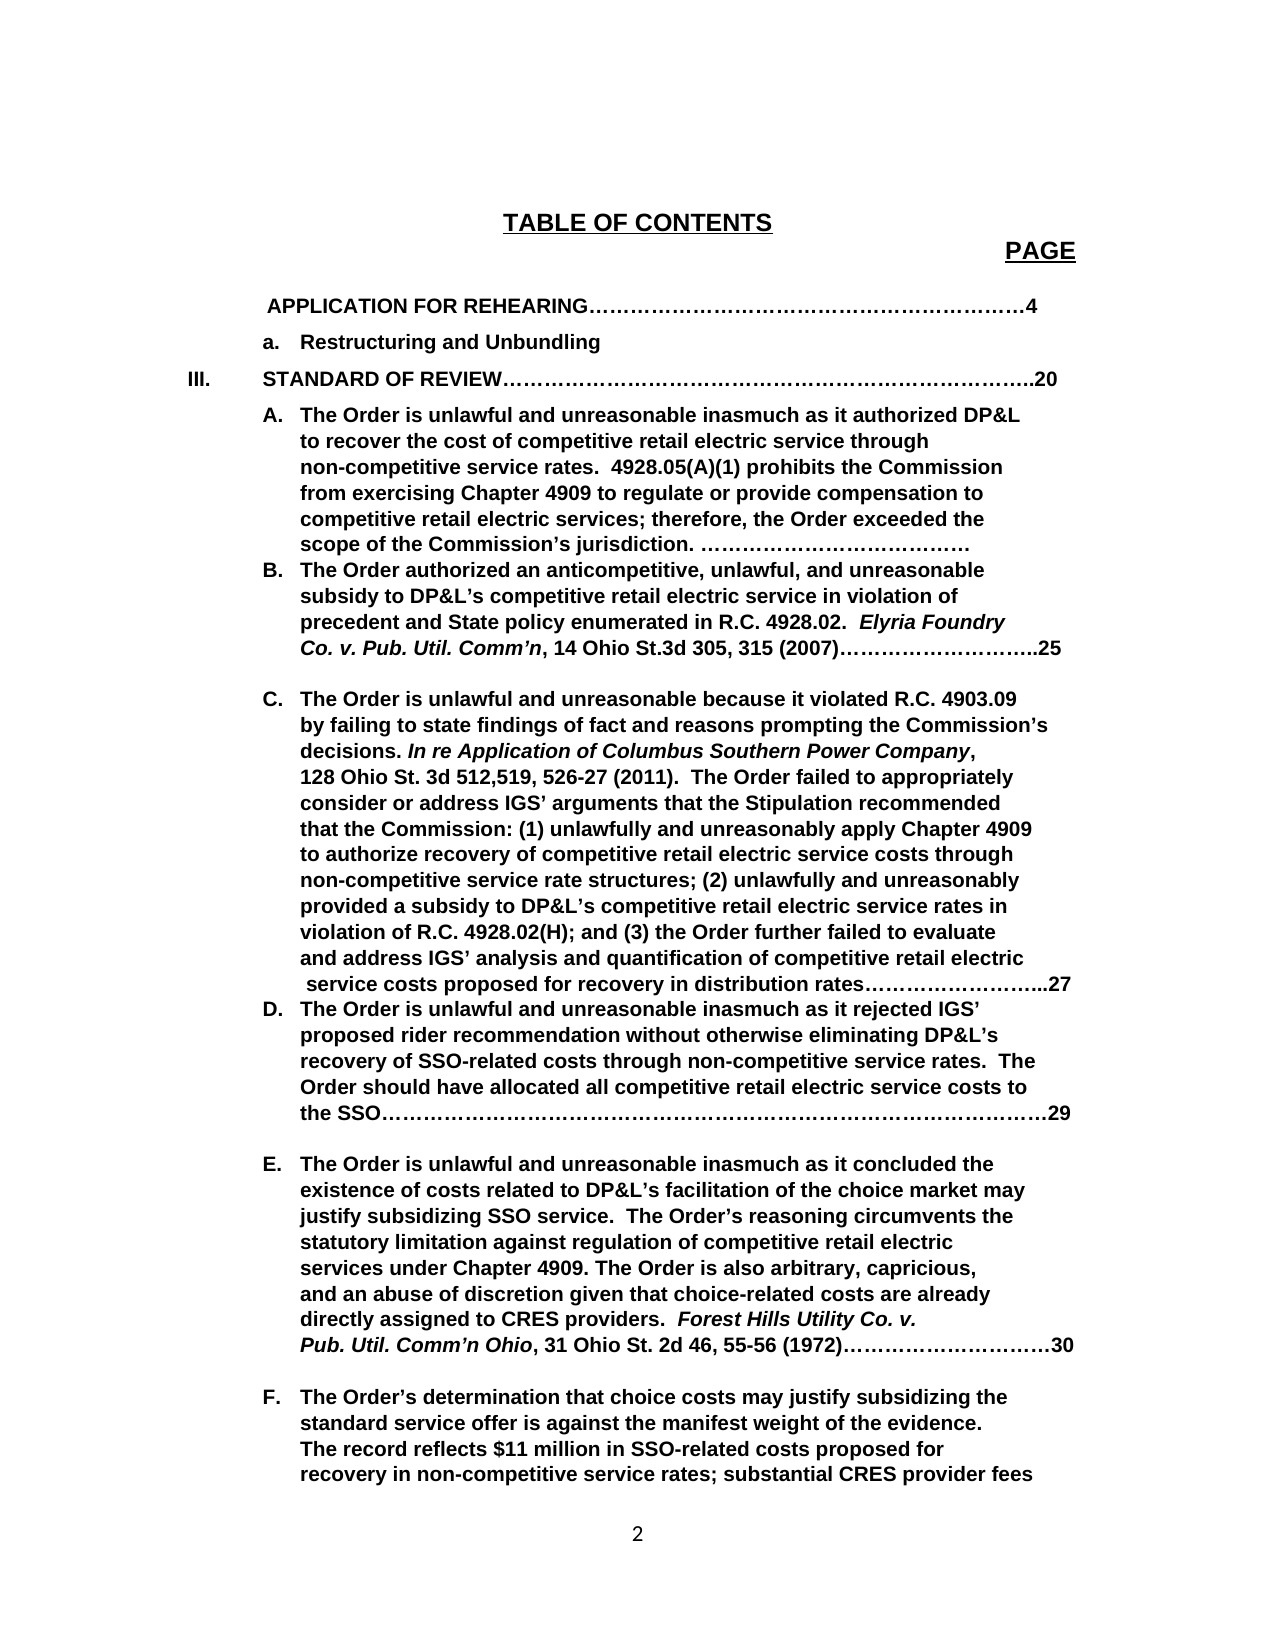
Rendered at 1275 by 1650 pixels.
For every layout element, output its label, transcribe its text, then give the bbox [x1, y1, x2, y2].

list Order should have allocated all competitive retail electric service costs to [300, 1075, 1125, 1099]
list the SSO……………………………………………………………………………………29 [300, 1101, 1125, 1124]
list The Order is unlawful and unreasonable because it violated R.C. 4903.09 [262, 687, 1125, 711]
list service costs proposed for recovery in distribution rates……………………...27 [300, 971, 1125, 995]
list that the Commission: (1) unlawfully and unreasonably apply Chapter 4909 [300, 816, 1125, 840]
list subsidy to DP&L’s competitive retail electric service in violation of [300, 584, 1125, 608]
list The Order is unlawful and unreasonable inasmuch as it concluded the [262, 1152, 1125, 1176]
list Pub. Util. Comm’n Ohio, 31 Ohio St. 2d 46, 55-56 (1972)…………………………30 [300, 1333, 1125, 1357]
list 128 Ohio St. 3d 512,519, 526-27 (2011). The Order failed to appropriately [300, 765, 1125, 789]
list to authorize recovery of competitive retail electric service costs through [300, 842, 1125, 866]
list Co. v. Pub. Util. Comm’n, 14 Ohio St.3d 305, 315 (2007)………………………..25 [300, 636, 1125, 659]
list precedent and State policy enumerated in R.C. 4928.02. Elyria Foundry [300, 610, 1125, 634]
list directly assigned to CRES providers. Forest Hills Utility Co. v. [300, 1307, 1125, 1331]
list The Order authorized an anticompetitive, unlawful, and unreasonable [262, 558, 1125, 582]
list competitive retail electric services; therefore, the Order exceeded the [300, 506, 1125, 530]
list by failing to state findings of fact and reasons prompting the Commission’s decisions. In re Application of Columbus Southern Power Company, [300, 713, 1125, 763]
list The Order is unlawful and unreasonable inasmuch as it authorized DP&L [262, 403, 1125, 427]
list recovery of SSO-related costs through non-competitive service rates. The [300, 1049, 1125, 1073]
list The record reflects $11 million in SSO-related costs proposed for [300, 1436, 1125, 1460]
list non-competitive service rate structures; (2) unlawfully and unreasonably [300, 868, 1125, 892]
list statutory limitation against regulation of competitive retail electric [300, 1230, 1125, 1254]
list existence of costs related to DP&L’s facilitation of the choice market may [300, 1178, 1125, 1202]
list consider or address IGS’ arguments that the Stipulation recommended [300, 791, 1125, 814]
list services under Chapter 4909. The Order is also arbitrary, capricious, [300, 1256, 1125, 1279]
list to recover the cost of competitive retail electric service through [300, 429, 1125, 453]
list scope of the Commission’s jurisdiction. ………………………………… ………22 [300, 532, 1125, 556]
text TABLE OF CONTENTS [150, 207, 1125, 236]
list violation of R.C. 4928.02(H); and (3) the Order further failed to evaluate [300, 920, 1125, 944]
list provided a subsidy to DP&L’s competitive retail electric service rates in [300, 894, 1125, 918]
text PAGE [150, 236, 1125, 265]
list standard service offer is against the manifest weight of the evidence. [300, 1411, 1125, 1434]
list sTANDARD OF REVIEW…………………………………………………………………..20 [187, 367, 1125, 391]
text APPLICATION FOR REHEARING………………………………………………………4 [150, 294, 1125, 318]
list proposed rider recommendation without otherwise eliminating DP&L’s [300, 1023, 1125, 1047]
list and address IGS’ analysis and quantification of competitive retail electric [300, 946, 1125, 969]
list The Order is unlawful and unreasonable inasmuch as it rejected IGS’ [262, 997, 1125, 1021]
list and an abuse of discretion given that choice-related costs are already [300, 1281, 1125, 1305]
list The Order’s determination that choice costs may justify subsidizing the [262, 1385, 1125, 1409]
list justify subsidizing SSO service. The Order’s reasoning circumvents the [300, 1204, 1125, 1228]
list non-competitive service rates. 4928.05(A)(1) prohibits the Commission [300, 455, 1125, 479]
list Restructuring and Unbundling 9 [262, 330, 1125, 354]
list recovery in non-competitive service rates; substantial CRES provider fees [300, 1462, 1125, 1486]
list from exercising Chapter 4909 to regulate or provide compensation to [300, 481, 1125, 504]
